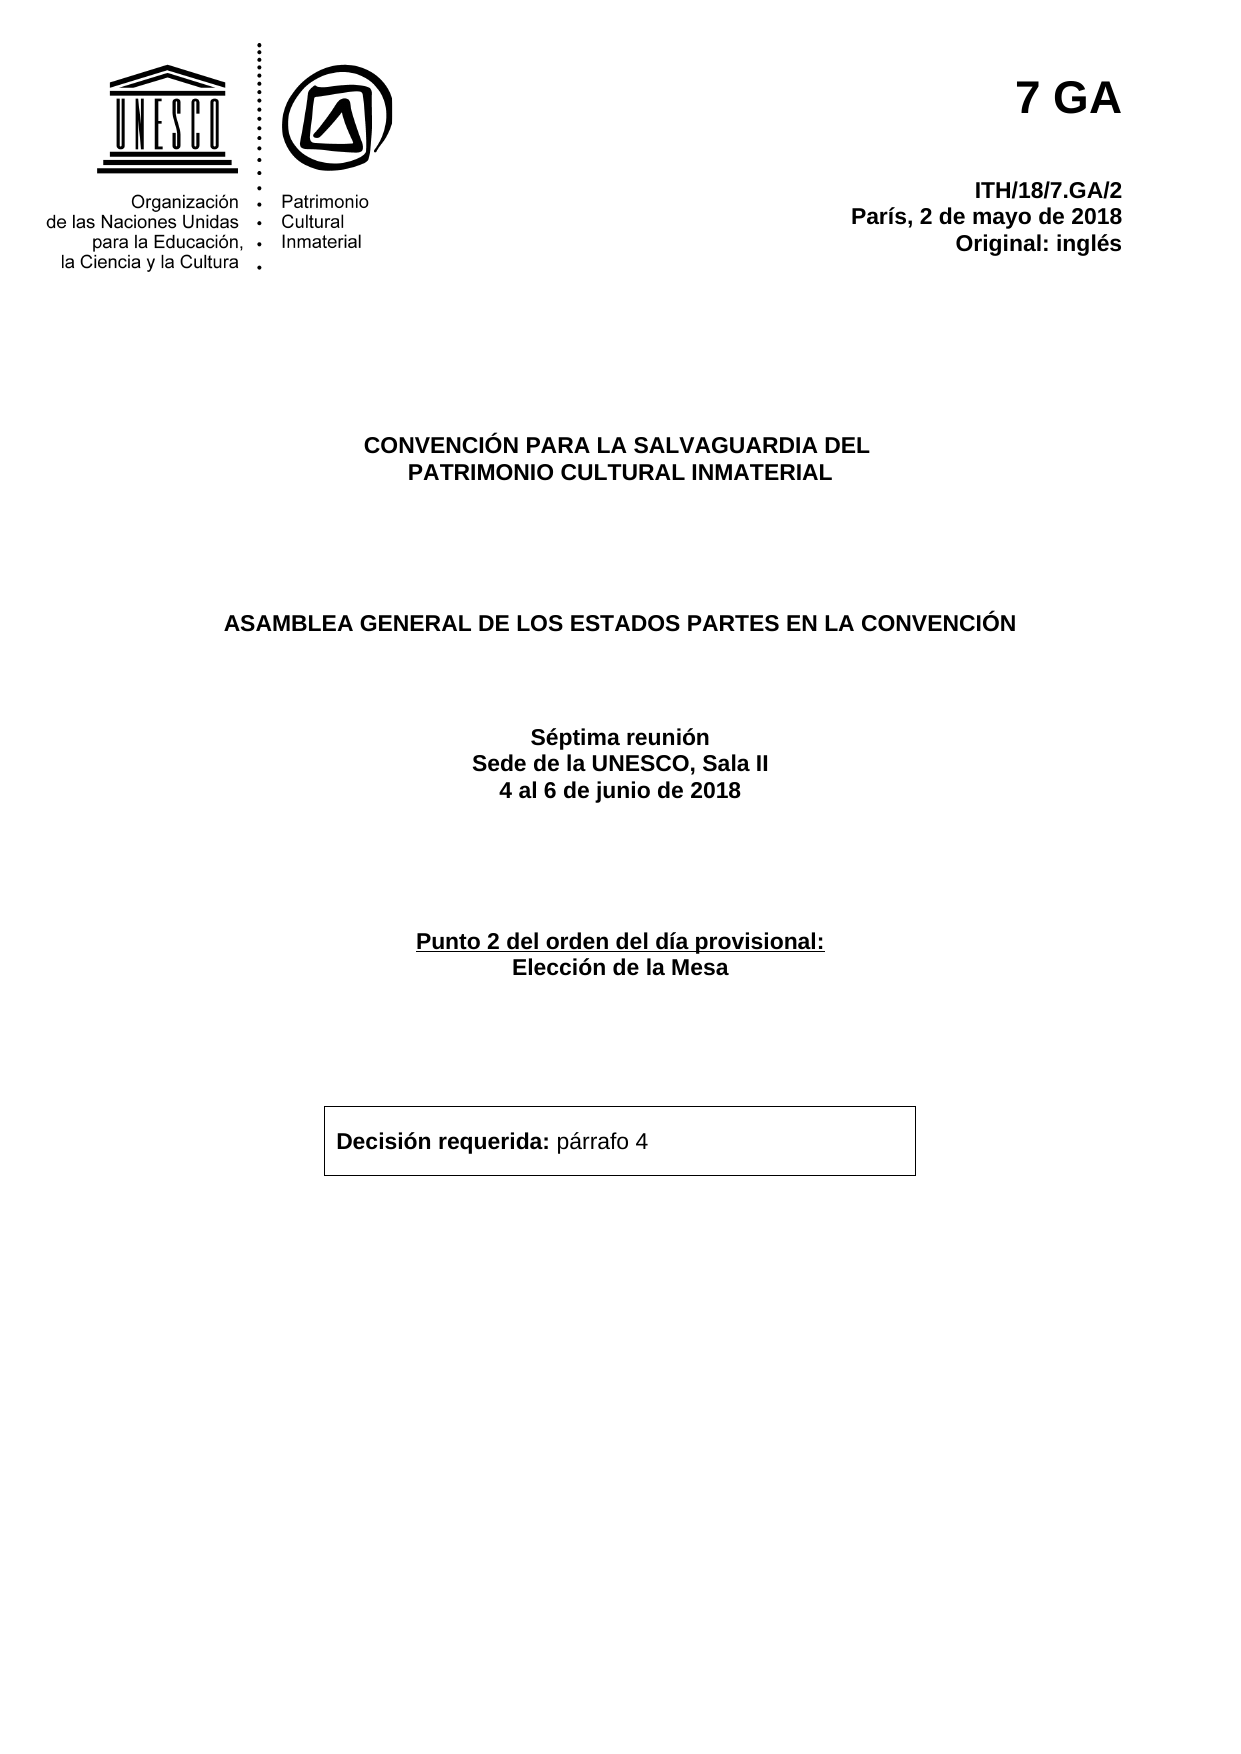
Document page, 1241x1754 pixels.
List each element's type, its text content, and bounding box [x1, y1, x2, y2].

text ASAMBLEA GENERAL DE LOS ESTADOS PARTES EN LA CONVENCIÓN [118, 610, 1122, 636]
text Elección de la Mesa [118, 954, 1122, 981]
text CONVENCIÓN PARA LA SALVAGUARDIA DEL PATRIMONIO CULTURAL INMATERIAL [118, 432, 1122, 485]
text Punto 2 del orden del día provisional: [118, 928, 1122, 954]
text Sede de la UNESCO, Sala II [118, 750, 1122, 777]
table_header Decisión requerida: párrafo 4 [325, 1107, 915, 1175]
text 4 al 6 de junio de 2018 [118, 777, 1122, 803]
text Séptima reunión [118, 724, 1122, 750]
picture [46, 43, 393, 277]
